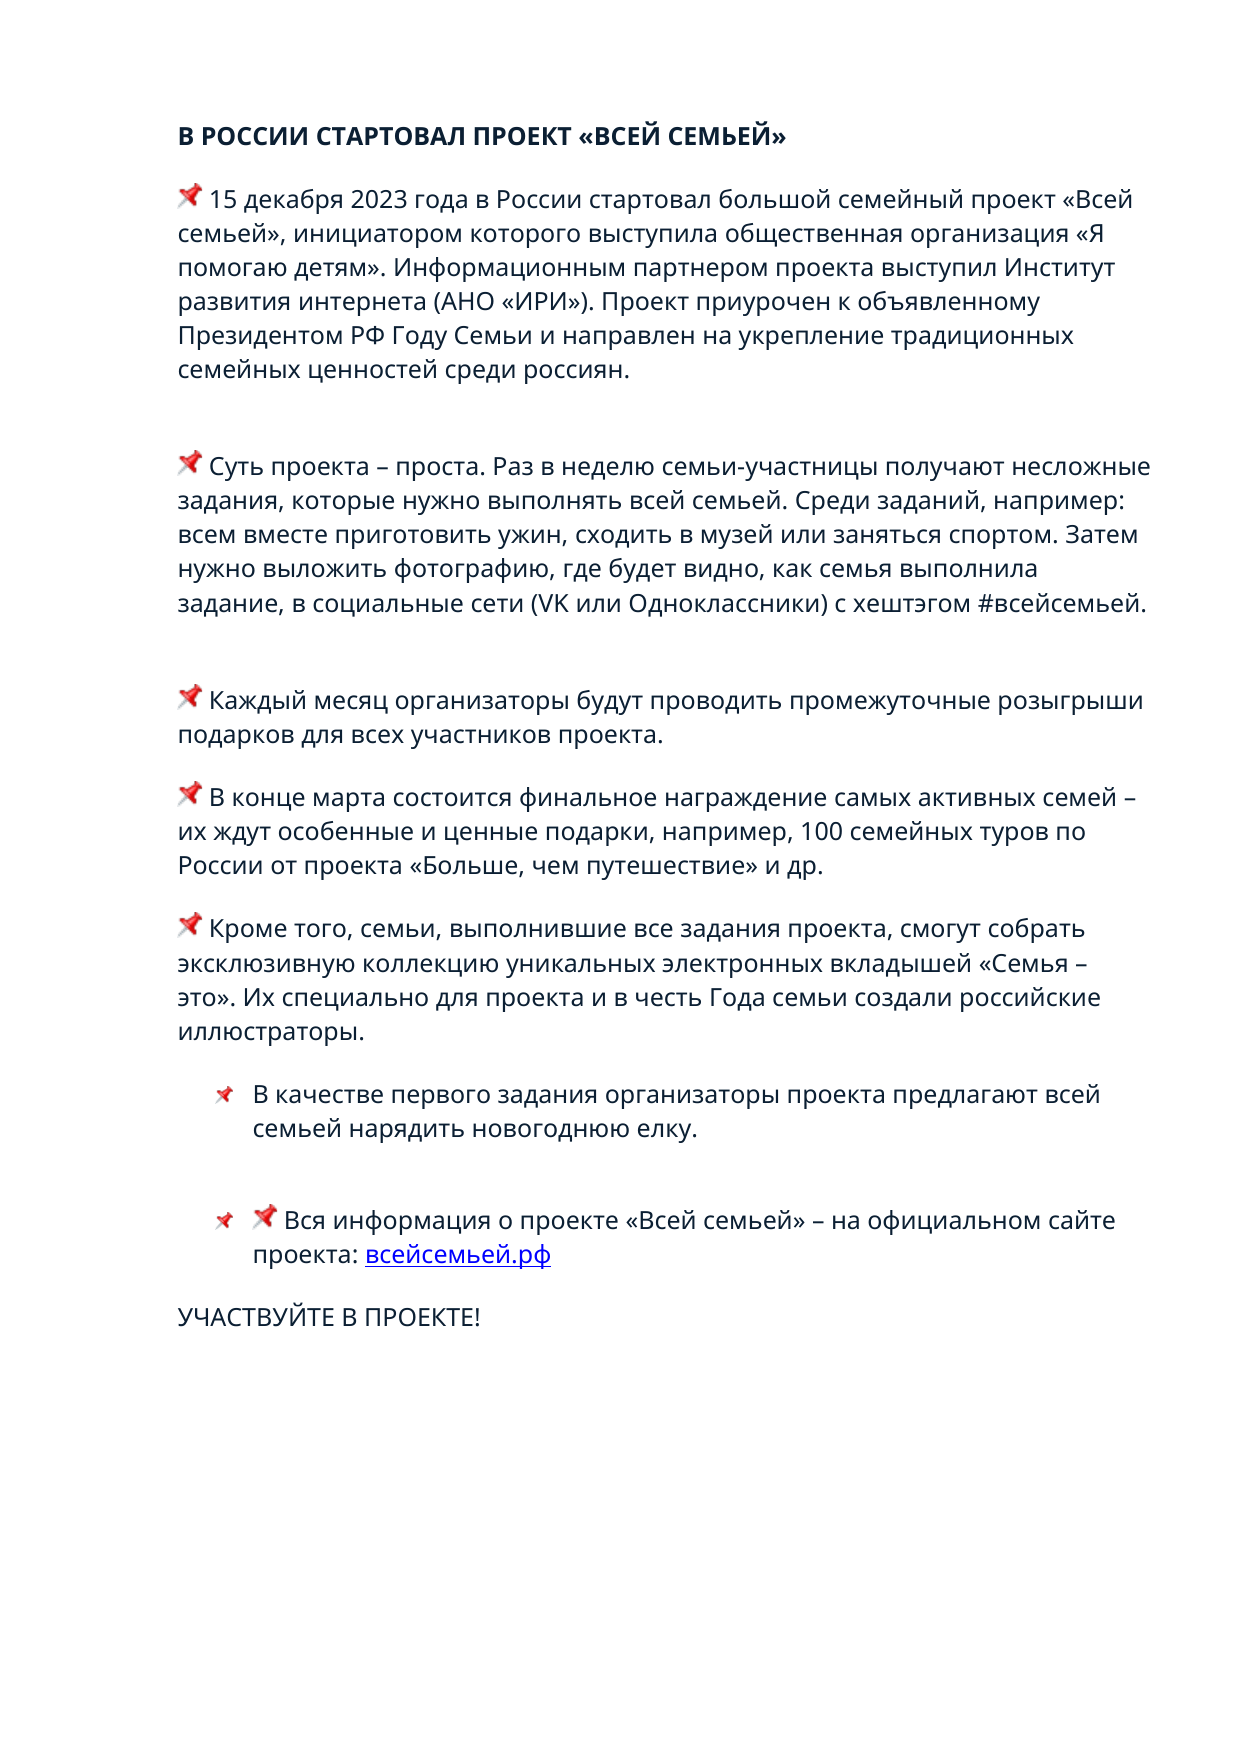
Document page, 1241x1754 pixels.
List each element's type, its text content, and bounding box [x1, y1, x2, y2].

picture [177, 183, 203, 209]
text В РОССИИ СТАРТОВАЛ ПРОЕКТ «ВСЕЙ СЕМЬЕЙ» [177, 118, 1152, 152]
picture [177, 912, 203, 938]
list В качестве первого задания организаторы проекта предлагают всей семьей нарядить новогоднюю елку. [215, 1077, 1152, 1173]
text 15 декабря 2023 года в России стартовал большой семейный проект «Всей семьей», инициатором которого выступила общественная организация «Я помогаю детям». Информационным партнером проекта выступил Институт развития интернета (АНО «ИРИ»). Проект приурочен к объявленному Президентом РФ Году Семьи и направлен на укрепление традиционных семейных ценностей среди россиян. [177, 181, 1152, 386]
picture [252, 1204, 278, 1230]
picture [177, 684, 203, 710]
list Вся информация о проекте «Всей семьей» – на официальном сайте проекта: всейсемьей.рф [215, 1203, 1152, 1271]
text Суть проекта – проста. Раз в неделю семьи-участницы получают несложные задания, которые нужно выполнять всей семьей. Среди заданий, например: всем вместе приготовить ужин, сходить в музей или заняться спортом. Затем нужно выложить фотографию, где будет видно, как семья выполнила задание, в социальные сети (VK или Одноклассники) с хештэгом #всейсемьей. [177, 415, 1152, 619]
picture [177, 781, 203, 807]
text Кроме того, семьи, выполнившие все задания проекта, смогут собрать эксклюзивную коллекцию уникальных электронных вкладышей «Семья – это». Их специально для проекта и в честь Года семьи создали российские иллюстраторы. [177, 911, 1152, 1047]
picture [215, 1212, 233, 1230]
picture [177, 450, 203, 476]
text УЧАСТВУЙТЕ В ПРОЕКТЕ! [177, 1300, 1152, 1334]
picture [215, 1086, 233, 1104]
text В конце марта состоится финальное награждение самых активных семей – их ждут особенные и ценные подарки, например, 100 семейных туров по России от проекта «Больше, чем путешествие» и др. [177, 780, 1152, 882]
text Каждый месяц организаторы будут проводить промежуточные розыгрыши подарков для всех участников проекта. [177, 648, 1152, 751]
